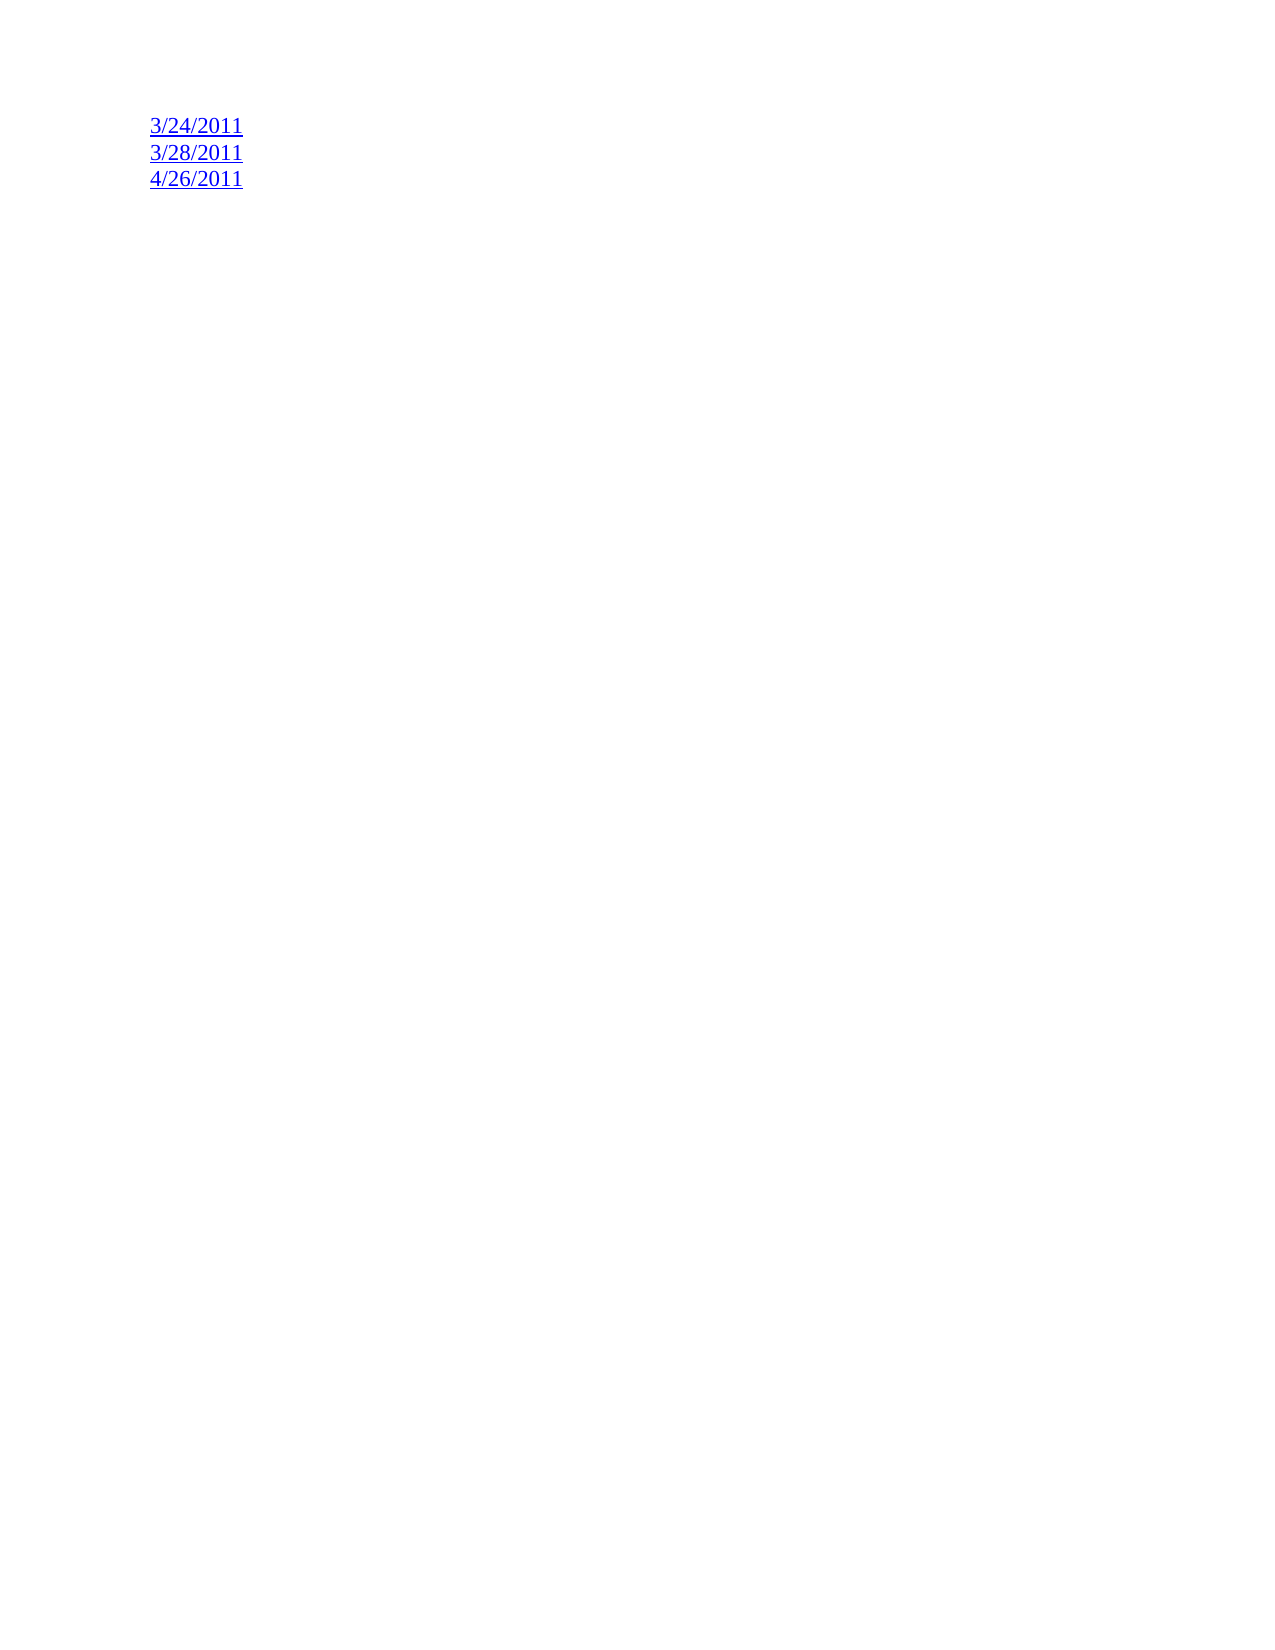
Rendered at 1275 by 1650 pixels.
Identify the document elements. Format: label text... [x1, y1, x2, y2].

text 4/26/2011 [150, 165, 1125, 192]
text 3/28/2011 [150, 139, 1125, 165]
text 3/24/2011 [150, 112, 1125, 139]
